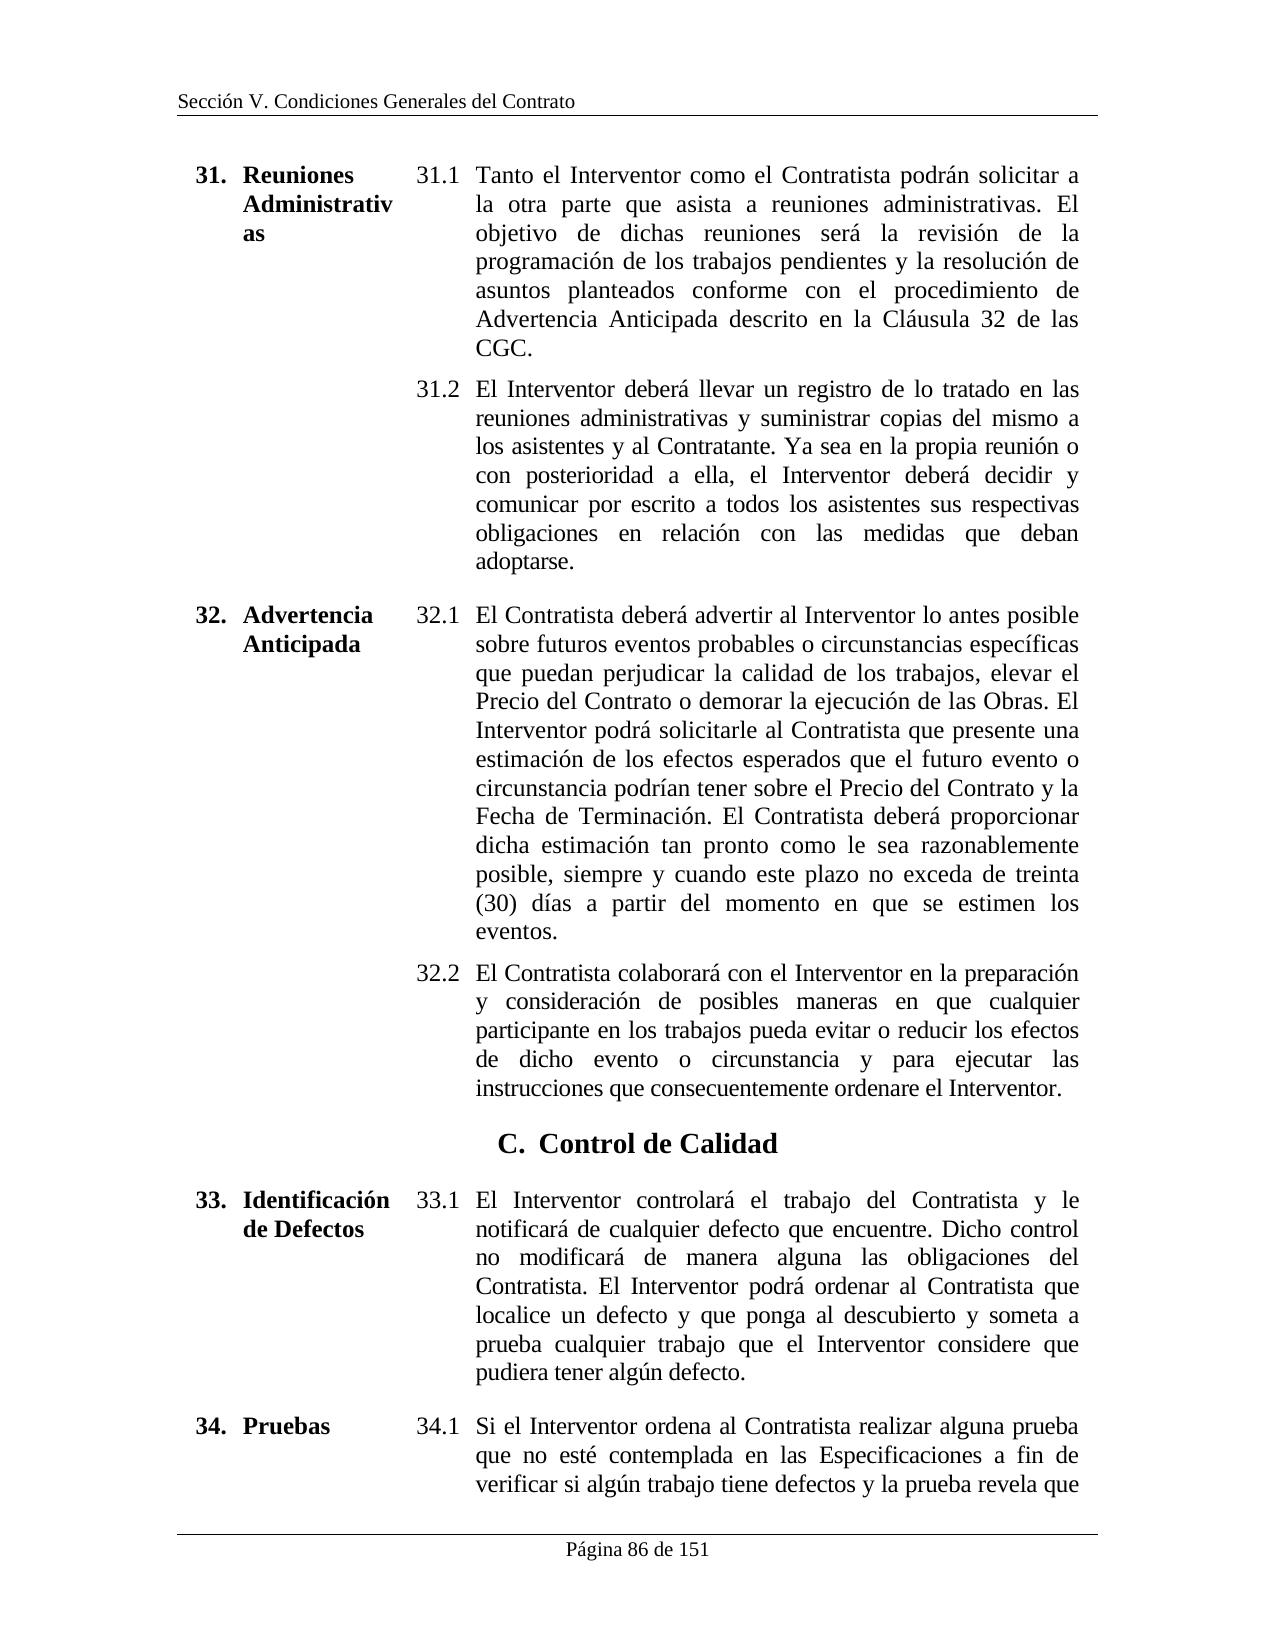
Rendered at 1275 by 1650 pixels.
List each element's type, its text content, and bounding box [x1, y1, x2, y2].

table_cell 33. Identificación de Defectos [184, 1173, 405, 1399]
table_cell 31. Reuniones Administrativas [184, 148, 405, 588]
table_cell 34. Pruebas [184, 1399, 405, 1497]
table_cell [405, 1399, 1091, 1497]
table_cell 32. Advertencia Anticipada [184, 588, 405, 1114]
table_cell 33.1 El Interventor controlará el trabajo del Contratista y le notificará de cualquier defecto que encuentre. Dicho control no modificará de manera alguna las obligaciones del Contratista. El Interventor podrá ordenar al Contratista que localice un defecto y que ponga al descubierto y someta a prueba cualquier trabajo que el Interventor considere que pudiera tener algún defecto. [405, 1173, 1091, 1399]
table_cell 31.1 Tanto el Interventor como el Contratista podrán solicitar a la otra parte que asista a reuniones administrativas. El objetivo de dichas reuniones será la revisión de la programación de los trabajos pendientes y la resolución de asuntos planteados conforme con el procedimiento de Advertencia Anticipada descrito en la Cláusula 32 de las CGC. 31.2 El Interventor deberá llevar un registro de lo tratado en las reuniones administrativas y suministrar copias del mismo a los asistentes y al Contratante. Ya sea en la propia reunión o con posterioridad a ella, el Interventor deberá decidir y comunicar por escrito a todos los asistentes sus respectivas obligaciones en relación con las medidas que deban adoptarse. [405, 148, 1091, 588]
table_cell Control de Calidad [184, 1114, 1091, 1172]
table_cell 32.1 El Contratista deberá advertir al Interventor lo antes posible sobre futuros eventos probables o circunstancias específicas que puedan perjudicar la calidad de los trabajos, elevar el Precio del Contrato o demorar la ejecución de las Obras. El Interventor podrá solicitarle al Contratista que presente una estimación de los efectos esperados que el futuro evento o circunstancia podrían tener sobre el Precio del Contrato y la Fecha de Terminación. El Contratista deberá proporcionar dicha estimación tan pronto como le sea razonablemente posible, siempre y cuando este plazo no exceda de treinta (30) días a partir del momento en que se estimen los eventos. 32.2 El Contratista colaborará con el Interventor en la preparación y consideración de posibles maneras en que cualquier participante en los trabajos pueda evitar o reducir los efectos de dicho evento o circunstancia y para ejecutar las instrucciones que consecuentemente ordenare el Interventor. [405, 588, 1091, 1114]
